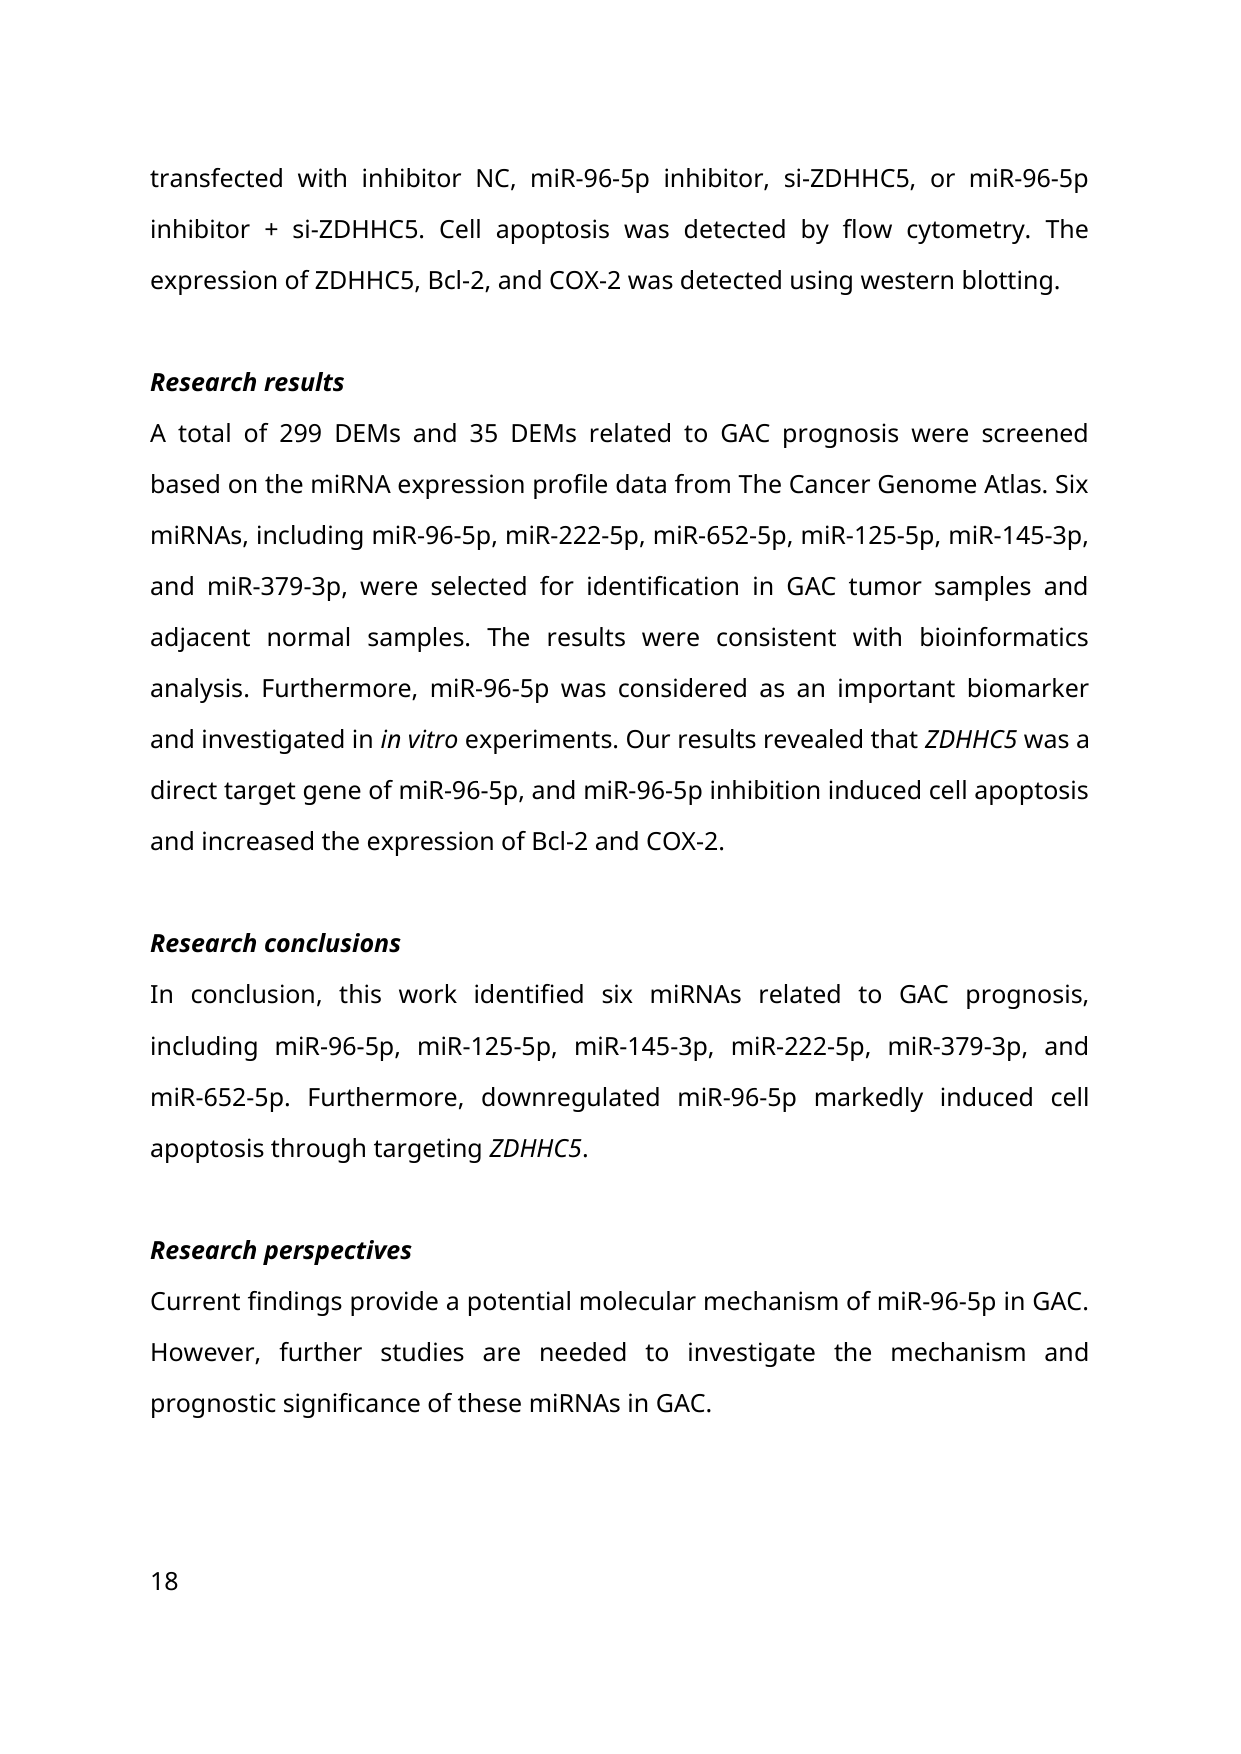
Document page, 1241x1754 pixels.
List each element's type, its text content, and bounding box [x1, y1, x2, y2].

text A total of 299 DEMs and 35 DEMs related to GAC prognosis were screened based on the miRNA expression profile data from The Cancer Genome Atlas. Six miRNAs, including miR-96-5p, miR-222-5p, miR-652-5p, miR-125-5p, miR-145-3p, and miR-379-3p, were selected for identification in GAC tumor samples and adjacent normal samples. The results were consistent with bioinformatics analysis. Furthermore, miR-96-5p was considered as an important biomarker and investigated in in vitro experiments. Our results revealed that ZDHHC5 was a direct target gene of miR-96-5p, and miR-96-5p inhibition induced cell apoptosis and increased the expression of Bcl-2 and COX-2. [150, 416, 1090, 858]
text In conclusion, this work identified six miRNAs related to GAC prognosis, including miR-96-5p, miR-125-5p, miR-145-3p, miR-222-5p, miR-379-3p, and miR-652-5p. Furthermore, downregulated miR-96-5p markedly induced cell apoptosis through targeting ZDHHC5. [150, 977, 1090, 1164]
text Research perspectives [150, 1232, 1090, 1266]
text Current findings provide a potential molecular mechanism of miR-96-5p in GAC. However, further studies are needed to investigate the mechanism and prognostic significance of these miRNAs in GAC. [150, 1283, 1090, 1419]
text Research conclusions [150, 926, 1090, 960]
text Research results [150, 365, 1090, 399]
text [150, 161, 1090, 297]
